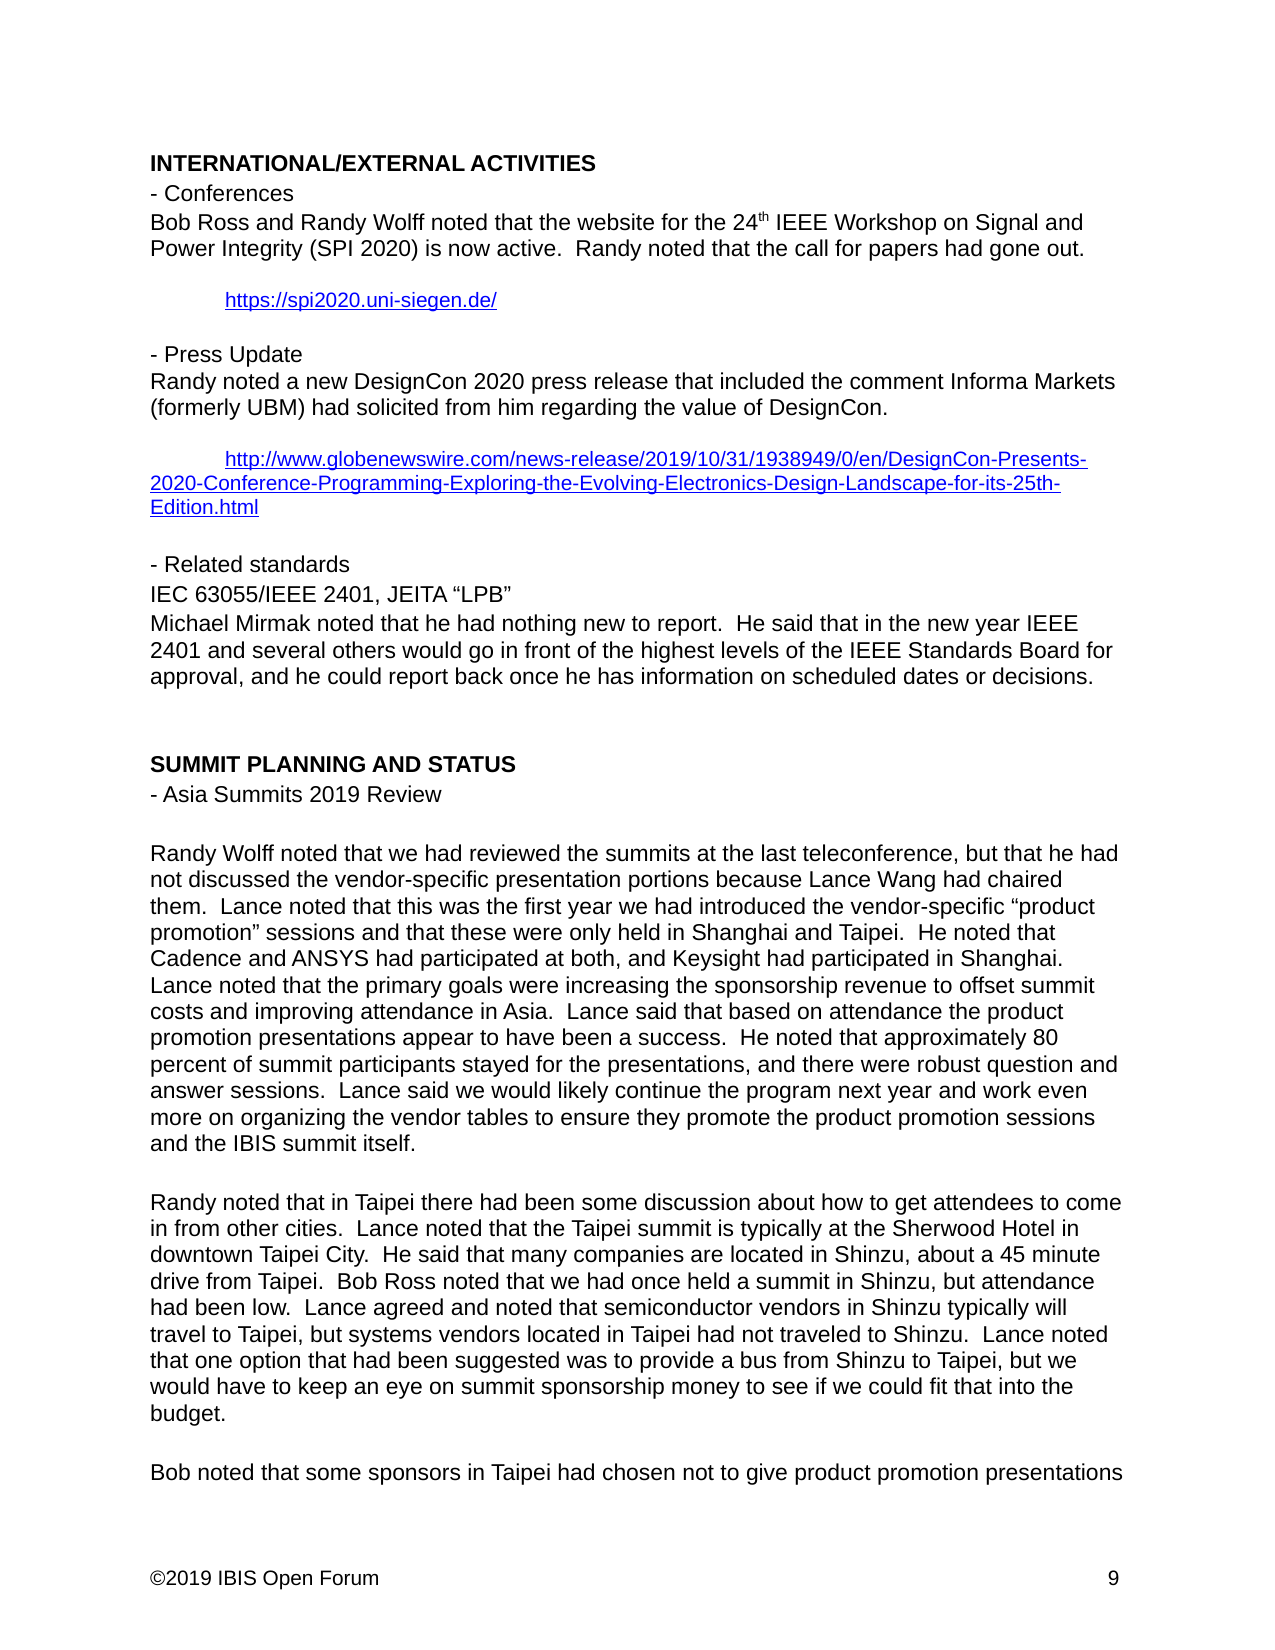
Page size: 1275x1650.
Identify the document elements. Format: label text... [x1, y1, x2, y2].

text INTERNATIONAL/EXTERNAL ACTIVITIES [150, 150, 1124, 176]
text SUMMIT PLANNING AND STATUS [150, 751, 1124, 778]
text Michael Mirmak noted that he had nothing new to report. He said that in the new year IEEE 2401 and several others would go in front of the highest levels of the IEEE Standards Board for approval, and he could report back once he has information on scheduled dates or decisions. [150, 610, 1124, 689]
text Randy noted that in Taipei there had been some discussion about how to get attendees to come in from other cities. Lance noted that the Taipei summit is typically at the Sherwood Hotel in downtown Taipei City. He said that many companies are located in Shinzu, about a 45 minute drive from Taipei. Bob Ross noted that we had once held a summit in Shinzu, but attendance had been low. Lance agreed and noted that semiconductor vendors in Shinzu typically will travel to Taipei, but systems vendors located in Taipei had not traveled to Shinzu. Lance noted that one option that had been suggested was to provide a bus from Shinzu to Taipei, but we would have to keep an eye on summit sponsorship money to see if we could fit that into the budget. [150, 1189, 1124, 1426]
text - Conferences [150, 179, 1124, 206]
text http://www.globenewswire.com/news-release/2019/10/31/1938949/0/en/DesignCon-Presents-2020-Conference-Programming-Exploring-the-Evolving-Electronics-Design-Landscape-for-its-25th-Edition.html [150, 447, 1124, 519]
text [150, 1458, 1124, 1485]
text https://spi2020.uni-siegen.de/ [150, 288, 1124, 312]
text IEC 63055/IEEE 2401, JEITA “LPB” [150, 581, 1124, 607]
text - Press Update [150, 341, 1125, 368]
text Randy noted a new DesignCon 2020 press release that included the comment Informa Markets (formerly UBM) had solicited from him regarding the value of DesignCon. [150, 368, 1125, 421]
text - Related standards [150, 551, 1124, 578]
text Randy Wolff noted that we had reviewed the summits at the last teleconference, but that he had not discussed the vendor-specific presentation portions because Lance Wang had chaired them. Lance noted that this was the first year we had introduced the vendor-specific “product promotion” sessions and that these were only held in Shanghai and Taipei. He noted that Cadence and ANSYS had participated at both, and Keysight had participated in Shanghai. Lance noted that the primary goals were increasing the sponsorship revenue to offset summit costs and improving attendance in Asia. Lance said that based on attendance the product promotion presentations appear to have been a success. He noted that approximately 80 percent of summit participants stayed for the presentations, and there were robust question and answer sessions. Lance said we would likely continue the program next year and work even more on organizing the vendor tables to ensure they promote the product promotion sessions and the IBIS summit itself. [150, 840, 1124, 1156]
text Bob Ross and Randy Wolff noted that the website for the 24th IEEE Workshop on Signal and Power Integrity (SPI 2020) is now active. Randy noted that the call for papers had gone out. [150, 209, 1125, 262]
text - Asia Summits 2019 Review [150, 781, 1124, 807]
